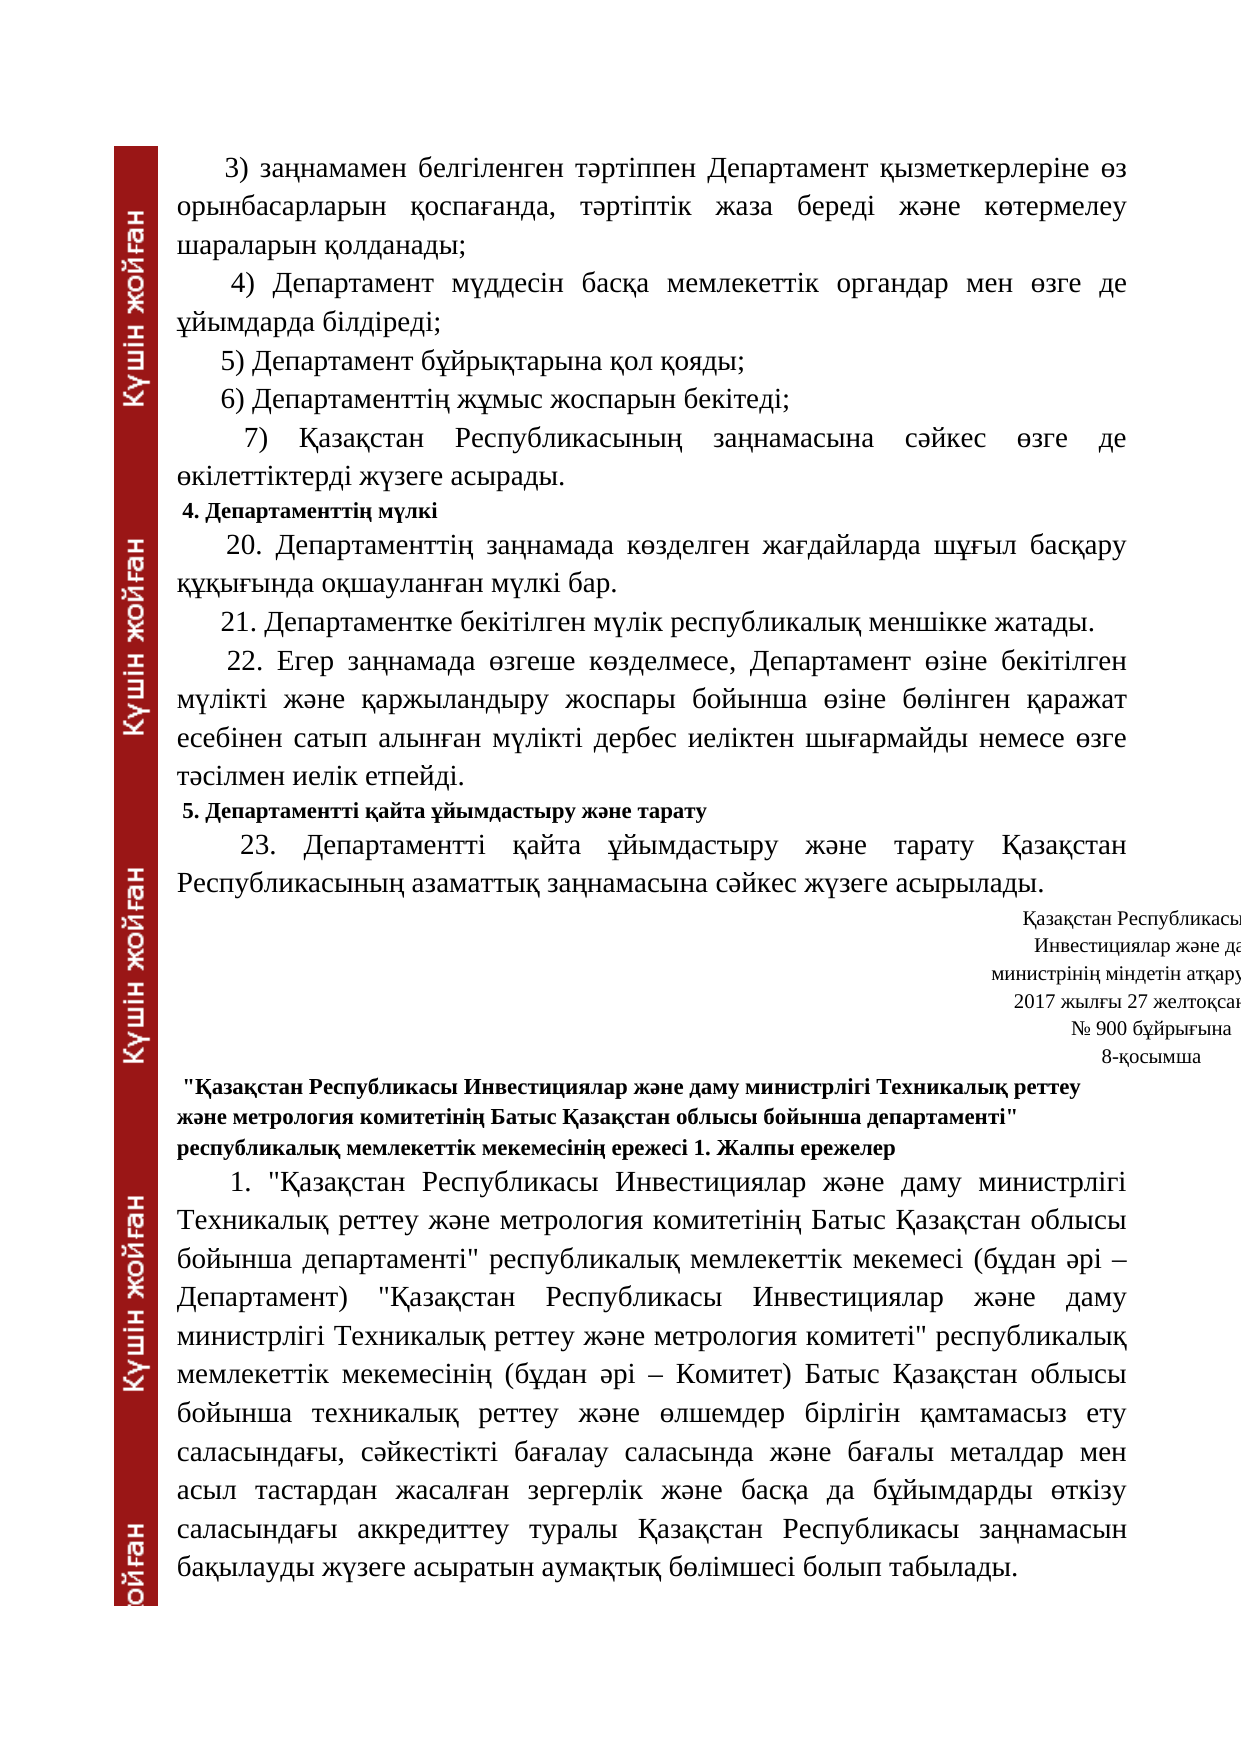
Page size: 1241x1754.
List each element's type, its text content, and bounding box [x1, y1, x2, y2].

picture [114, 899, 158, 904]
picture [114, 792, 158, 797]
text 6) Департаменттің жұмыс жоспарын бекітеді; [112, 381, 1128, 415]
picture [114, 492, 158, 497]
picture [114, 523, 158, 527]
text "Қазақстан Республикасы Инвестициялар және даму министрлігі Техникалық реттеу және метрология комитетінің Батыс Қазақстан облысы бойынша департаменті" республикалық мемлекеттік мекемесінің ережесі 1. Жалпы ережелер [112, 1073, 1128, 1160]
picture [114, 415, 158, 420]
text 20. Департаменттің заңнамада көзделген жағдайларда шұғыл басқару құқығында оқшауланған мүлкі бар. [112, 527, 1128, 599]
picture [114, 376, 158, 381]
picture [114, 823, 158, 827]
text 1. "Қазақстан Республикасы Инвестициялар және даму министрлігі Техникалық реттеу және метрология комитетінің Батыс Қазақстан облысы бойынша департаменті" республикалық мемлекеттік мекемесі (бұдан әрі – Департамент) "Қазақстан Республикасы Инвестициялар және даму министрлігі Техникалық реттеу және метрология комитеті" республикалық мемлекеттік мекемесінің (бұдан әрі – Комитет) Батыс Қазақстан облысы бойынша техникалық реттеу және өлшемдер бiрлiгiн қамтамасыз ету саласындағы, сәйкестікті бағалау саласында және бағалы металдар мен асыл тастардан жасалған зергерлік және басқа да бұйымдарды өткізу саласындағы аккредиттеу туралы Қазақстан Республикасы заңнамасын бақылауды жүзеге асыратын аумақтық бөлімшесі болып табылады. [112, 1164, 1128, 1583]
text 21. Департаментке бекiтiлген мүлiк республикалық меншiкке жатады. [112, 604, 1128, 638]
picture [114, 638, 158, 643]
text 5. Департаментті қайта ұйымдастыру және тарату [112, 797, 1128, 823]
text 7) Қазақстан Республикасының заңнамасына сәйкес өзге де өкілеттіктерді жүзеге асырады. [112, 420, 1128, 492]
text 23. Департаментті қайта ұйымдастыру және тарату Қазақстан Республикасының азаматтық заңнамасына сәйкес жүзеге асырылады. [112, 827, 1128, 899]
text 22. Егер заңнамада өзгеше көзделмесе, Департамент өзіне бекiтiлген мүлiктi және қаржыландыру жоспары бойынша өзіне бөлiнген қаражат есебiнен сатып алынған мүлiктi дербес иелiктен шығармайды немесе өзге тәсiлмен иелік етпейді. [112, 643, 1128, 792]
text 4. Департаменттің мүлкі [112, 497, 1128, 523]
text 4) Департамент мүддесін басқа мемлекеттік органдар мен өзге де ұйымдарда білдіреді; [112, 266, 1128, 338]
table_header [101, 904, 912, 1073]
picture [114, 261, 158, 266]
picture [114, 146, 158, 150]
table_header Қазақстан Республикасының Инвестициялар және даму министрінің міндетін атқарушының 2017 жылғы 27 желтоқсандағы № 900 бұйрығына 8-қосымша [912, 904, 1240, 1073]
text 3) заңнамамен белгіленген тәртіппен Департамент қызметкерлеріне өз орынбасарларын қоспағанда, тәртіптік жаза береді және көтермелеу шараларын қолданады; [112, 150, 1128, 261]
picture [114, 1160, 158, 1164]
picture [114, 338, 158, 343]
picture [114, 1583, 158, 1606]
text 5) Департамент бұйрықтарына қол қояды; [112, 343, 1128, 376]
picture [114, 599, 158, 604]
